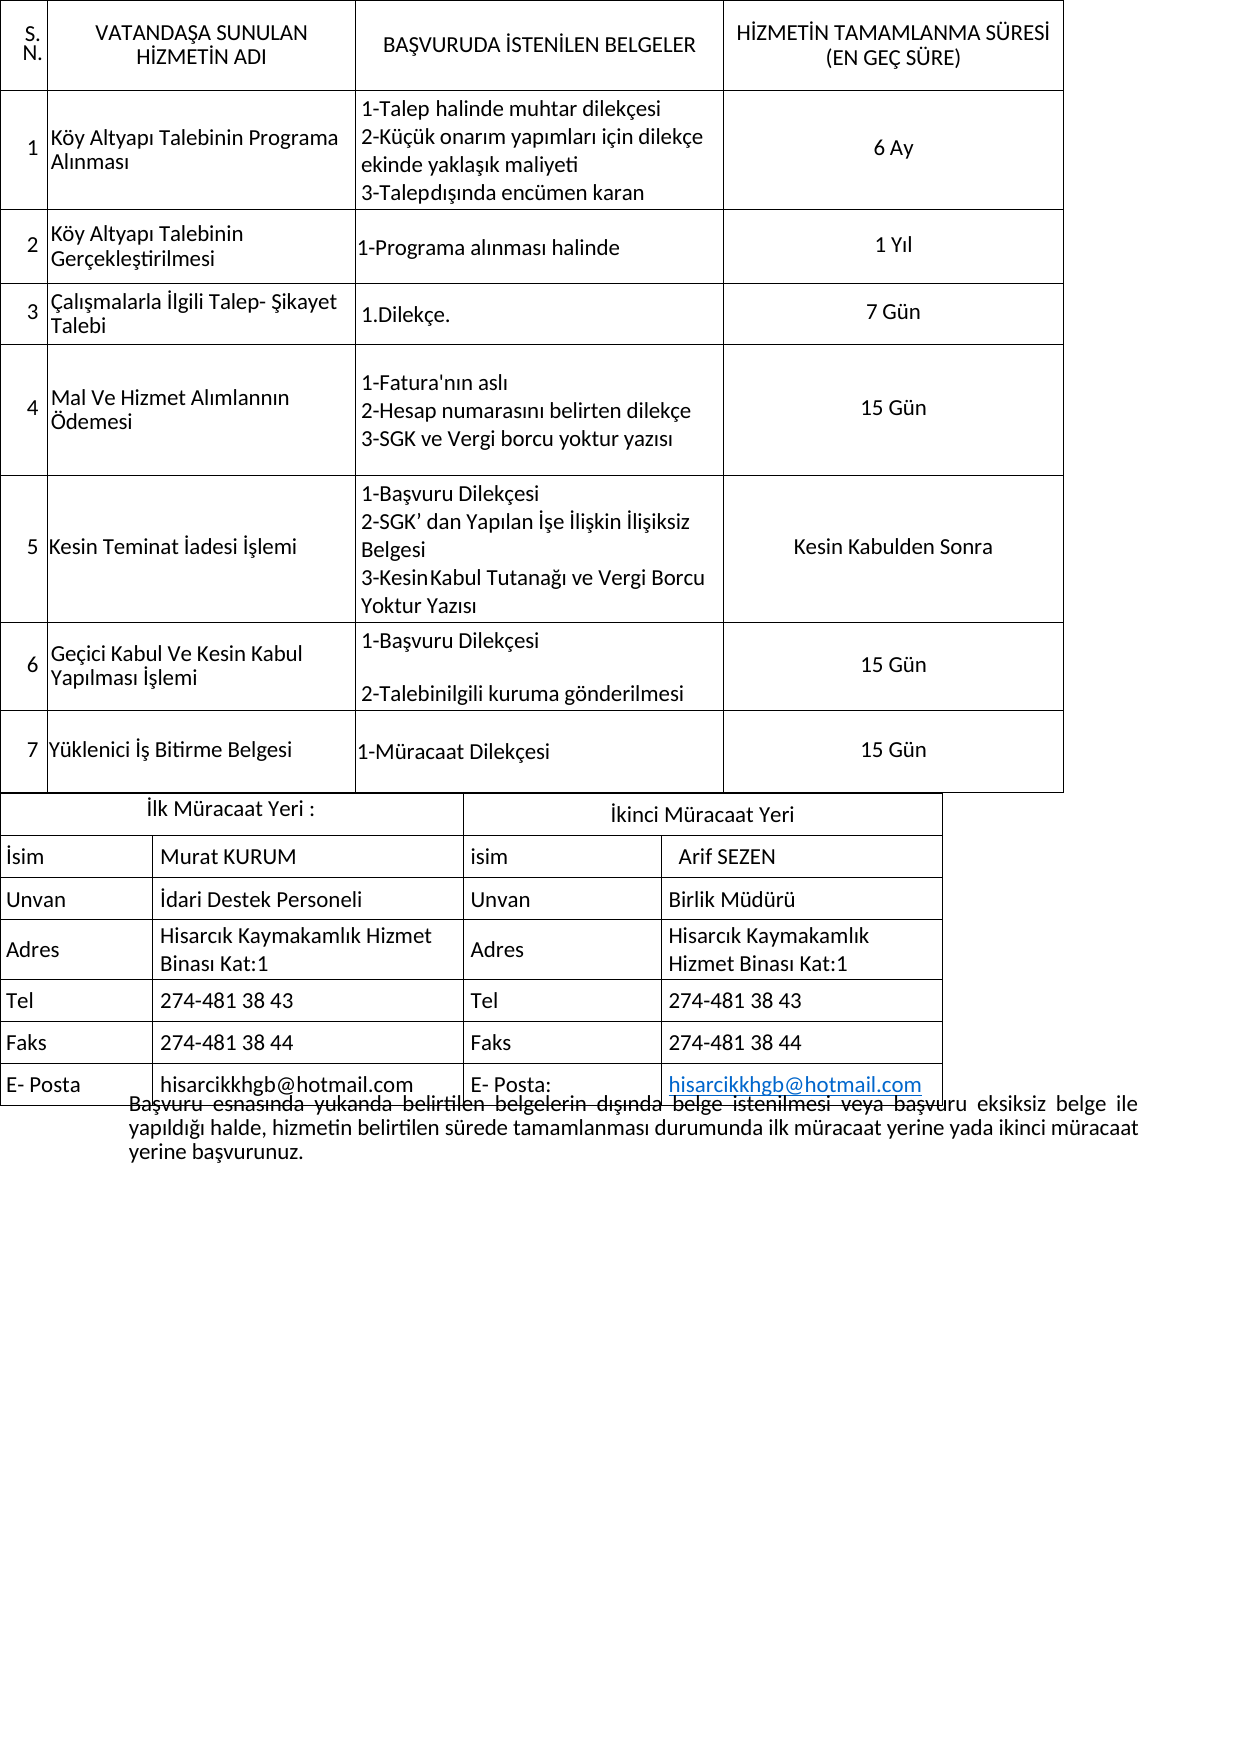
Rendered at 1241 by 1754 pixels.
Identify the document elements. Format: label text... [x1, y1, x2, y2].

table_cell 1-Başvuru Dilekçesi 2-SGK’ dan Yapılan İşe İlişkin İlişiksiz Belgesi 3-Kesin Kabul Tutanağı ve Vergi Borcu Yoktur Yazısı [356, 476, 723, 622]
table_cell 274-481 38 44 [662, 1022, 942, 1063]
table_cell 274-481 38 44 [153, 1022, 463, 1063]
table_cell 274-481 38 43 [153, 980, 463, 1021]
text Başvuru esnasında yukanda belirtilen belgelerin dışında belge istenilmesi veya başvuru eksiksiz belge ile yapıldığı halde, hizmetin belirtilen sürede tamamlanması durumunda ilk müracaat yerine yada ikinci müracaat yerine başvurunuz. [129, 1092, 1139, 1164]
table_cell Hisarcık Kaymakamlık Hizmet Binası Kat:1 [153, 920, 463, 979]
table_cell Adres [464, 920, 661, 979]
table_cell 2 [1, 210, 47, 283]
table_cell 7 Gün [724, 284, 1063, 344]
table_cell hisarcikkhgb@hotmail.com [153, 1064, 463, 1092]
table_cell 5 [1, 476, 47, 622]
table_header İkinci Müracaat Yeri [464, 794, 942, 835]
table_cell Kesin Kabulden Sonra [724, 476, 1063, 622]
table_cell E- Posta [1, 1064, 152, 1105]
table_cell 1.Dilekçe. [356, 284, 723, 344]
table_cell Hisarcık Kaymakamlık Hizmet Binası Kat:1 [662, 920, 942, 979]
table_cell Köy Altyapı Talebinin Gerçekleştirilmesi [48, 210, 355, 283]
table_cell 274-481 38 43 [662, 980, 942, 1021]
table_cell 4 [1, 345, 47, 475]
table_cell isim [464, 836, 661, 877]
table_cell 1-Programa alınması halinde [356, 210, 723, 283]
table_cell Kesin Teminat İadesi İşlemi [48, 476, 355, 622]
table_cell Faks [464, 1022, 661, 1063]
table_cell Tel [464, 980, 661, 1021]
table_header S.N. [1, 1, 47, 90]
table_cell 1-Talep halinde muhtar dilekçesi 2-Küçük onarım yapımları için dilekçe ekinde yaklaşık maliyeti 3-Talep dışında encümen karan [356, 91, 723, 209]
table_cell hisarcikkhgb@hotmail.com [662, 1064, 942, 1092]
table_cell 3 [1, 284, 47, 344]
table_header VATANDAŞA SUNULAN HİZMETİN ADI [48, 1, 355, 90]
table_cell 1 Yıl [724, 210, 1063, 283]
table_cell 6 Ay [724, 91, 1063, 209]
table_cell 1-Başvuru Dilekçesi 2-Talebinilgili kuruma gönderilmesi [356, 623, 723, 710]
table_cell Adres [1, 920, 152, 979]
table_cell Çalışmalarla İlgili Talep- Şikayet Talebi [48, 284, 355, 344]
table_cell Unvan [464, 878, 661, 919]
table_cell Arif SEZEN [662, 836, 942, 877]
table_cell E- Posta: [464, 1064, 661, 1092]
table_cell 7 [1, 711, 47, 792]
table_header BAŞVURUDA İSTENİLEN BELGELER [356, 1, 723, 90]
table_cell İsim [1, 836, 152, 877]
table_cell Yüklenici İş Bitirme Belgesi [48, 711, 355, 792]
table_cell 1-Müracaat Dilekçesi [356, 711, 723, 792]
table_cell Köy Altyapı Talebinin Programa Alınması [48, 91, 355, 209]
table_cell Mal Ve Hizmet Alımlannın Ödemesi [48, 345, 355, 475]
table_cell Tel [1, 980, 152, 1021]
table_cell 15 Gün [724, 623, 1063, 710]
table_cell İdari Destek Personeli [153, 878, 463, 919]
table_cell 15 Gün [724, 345, 1063, 475]
table_cell Birlik Müdürü [662, 878, 942, 919]
table_cell 6 [1, 623, 47, 710]
table_cell Unvan [1, 878, 152, 919]
table_cell Murat KURUM [153, 836, 463, 877]
table_cell 15 Gün [724, 711, 1063, 792]
table_header HİZMETİN TAMAMLANMA SÜRESİ (EN GEÇ SÜRE) [724, 1, 1063, 90]
table_cell Geçici Kabul Ve Kesin Kabul Yapılması İşlemi [48, 623, 355, 710]
table_header İlk Müracaat Yeri : [1, 794, 463, 835]
table_cell 1 [1, 91, 47, 209]
table_cell 1-Fatura'nın aslı 2-Hesap numarasını belirten dilekçe 3-SGK ve Vergi borcu yoktur yazısı [356, 345, 723, 475]
table_cell Faks [1, 1022, 152, 1063]
